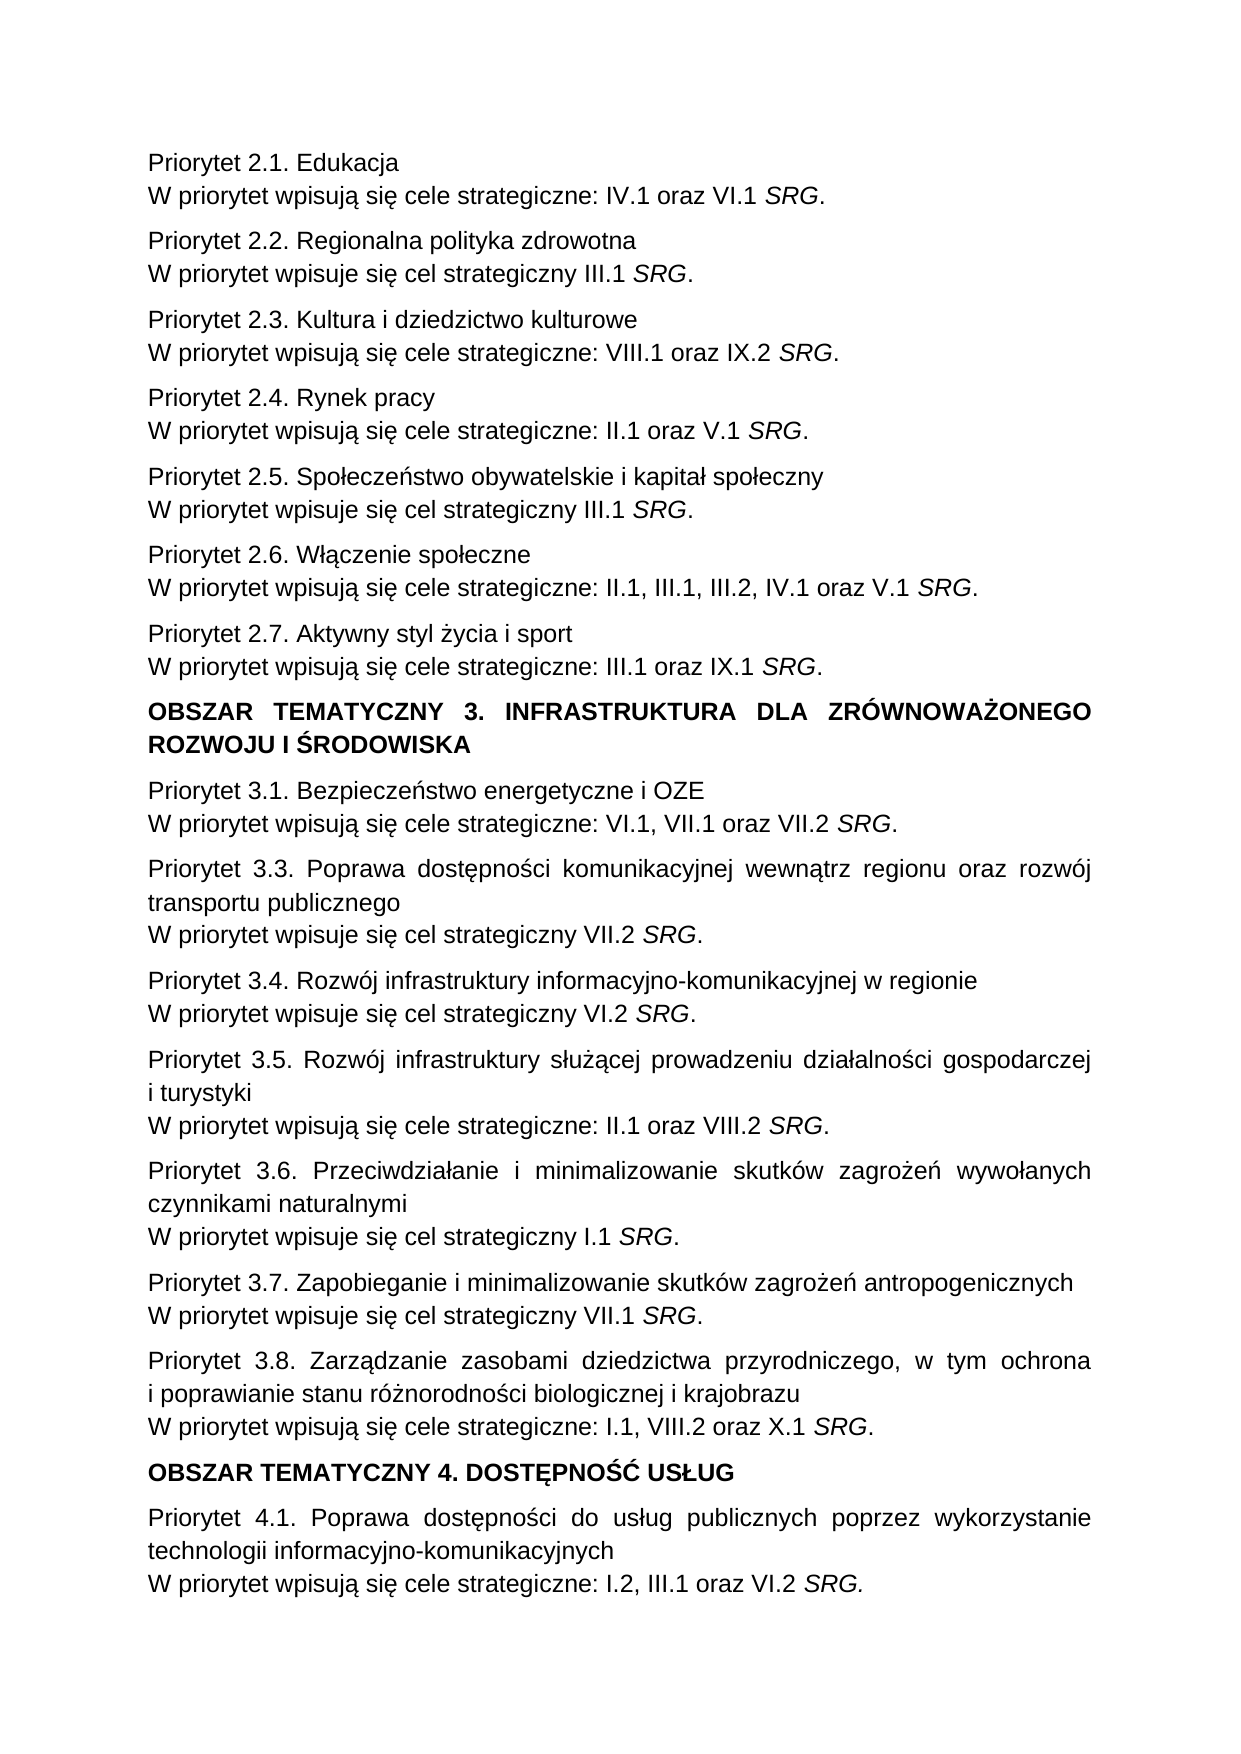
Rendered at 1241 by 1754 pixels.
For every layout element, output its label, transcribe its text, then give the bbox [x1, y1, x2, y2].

text OBSZAR TEMATYCZNY 3. INFRASTRUKTURA DLA ZRÓWNOWAŻONEGO ROZWOJU I ŚRODOWISKA [148, 697, 1093, 759]
text Priorytet 4.1. Poprawa dostępności do usług publicznych poprzez wykorzystanie technologii informacyjno-komunikacyjnych [148, 1503, 1093, 1565]
text W priorytet wpisują się cele strategiczne: II.1, III.1, III.2, IV.1 oraz V.1 SRG. [148, 573, 1093, 602]
text Priorytet 2.3. Kultura i dziedzictwo kulturowe [148, 305, 1093, 333]
text Priorytet 2.5. Społeczeństwo obywatelskie i kapitał społeczny [148, 462, 1093, 491]
text W priorytet wpisują się cele strategiczne: VI.1, VII.1 oraz VII.2 SRG. [148, 809, 1093, 838]
text Priorytet 3.5. Rozwój infrastruktury służącej prowadzeniu działalności gospodarczej i turystyki [148, 1044, 1093, 1106]
text Priorytet 2.2. Regionalna polityka zdrowotna [148, 226, 1093, 255]
text W priorytet wpisuje się cel strategiczny III.1 SRG. [148, 495, 1093, 523]
text W priorytet wpisują się cele strategiczne: II.1 oraz V.1 SRG. [148, 416, 1093, 445]
text Priorytet 2.1. Edukacja [148, 148, 1093, 176]
text Priorytet 2.4. Rynek pracy [148, 383, 1093, 412]
text Priorytet 3.8. Zarządzanie zasobami dziedzictwa przyrodniczego, w tym ochrona i poprawianie stanu różnorodności biologicznej i krajobrazu [148, 1346, 1093, 1408]
text W priorytet wpisują się cele strategiczne: II.1 oraz VIII.2 SRG. [148, 1111, 1093, 1139]
text W priorytet wpisuje się cel strategiczny VII.1 SRG. [148, 1301, 1093, 1329]
text Priorytet 3.4. Rozwój infrastruktury informacyjno-komunikacyjnej w regionie [148, 966, 1093, 995]
text W priorytet wpisują się cele strategiczne: I.1, VIII.2 oraz X.1 SRG. [148, 1412, 1093, 1441]
text W priorytet wpisuje się cel strategiczny VII.2 SRG. [148, 921, 1093, 949]
text Priorytet 3.1. Bezpieczeństwo energetyczne i OZE [148, 776, 1093, 805]
text Priorytet 3.6. Przeciwdziałanie i minimalizowanie skutków zagrożeń wywołanych czynnikami naturalnymi [148, 1156, 1093, 1218]
text W priorytet wpisują się cele strategiczne: III.1 oraz IX.1 SRG. [148, 652, 1093, 681]
text Priorytet 2.7. Aktywny styl życia i sport [148, 619, 1093, 648]
text W priorytet wpisują się cele strategiczne: VIII.1 oraz IX.2 SRG. [148, 338, 1093, 366]
text W priorytet wpisuje się cel strategiczny III.1 SRG. [148, 259, 1093, 288]
text W priorytet wpisują się cele strategiczne: I.2, III.1 oraz VI.2 SRG. [148, 1569, 1093, 1598]
text W priorytet wpisuje się cel strategiczny VI.2 SRG. [148, 999, 1093, 1028]
text Priorytet 3.3. Poprawa dostępności komunikacyjnej wewnątrz regionu oraz rozwój transportu publicznego [148, 854, 1093, 916]
text Priorytet 3.7. Zapobieganie i minimalizowanie skutków zagrożeń antropogenicznych [148, 1268, 1093, 1296]
text W priorytet wpisuje się cel strategiczny I.1 SRG. [148, 1222, 1093, 1251]
text W priorytet wpisują się cele strategiczne: IV.1 oraz VI.1 SRG. [148, 181, 1093, 209]
text OBSZAR TEMATYCZNY 4. DOSTĘPNOŚĆ USŁUG [148, 1458, 1093, 1487]
text Priorytet 2.6. Włączenie społeczne [148, 540, 1093, 569]
